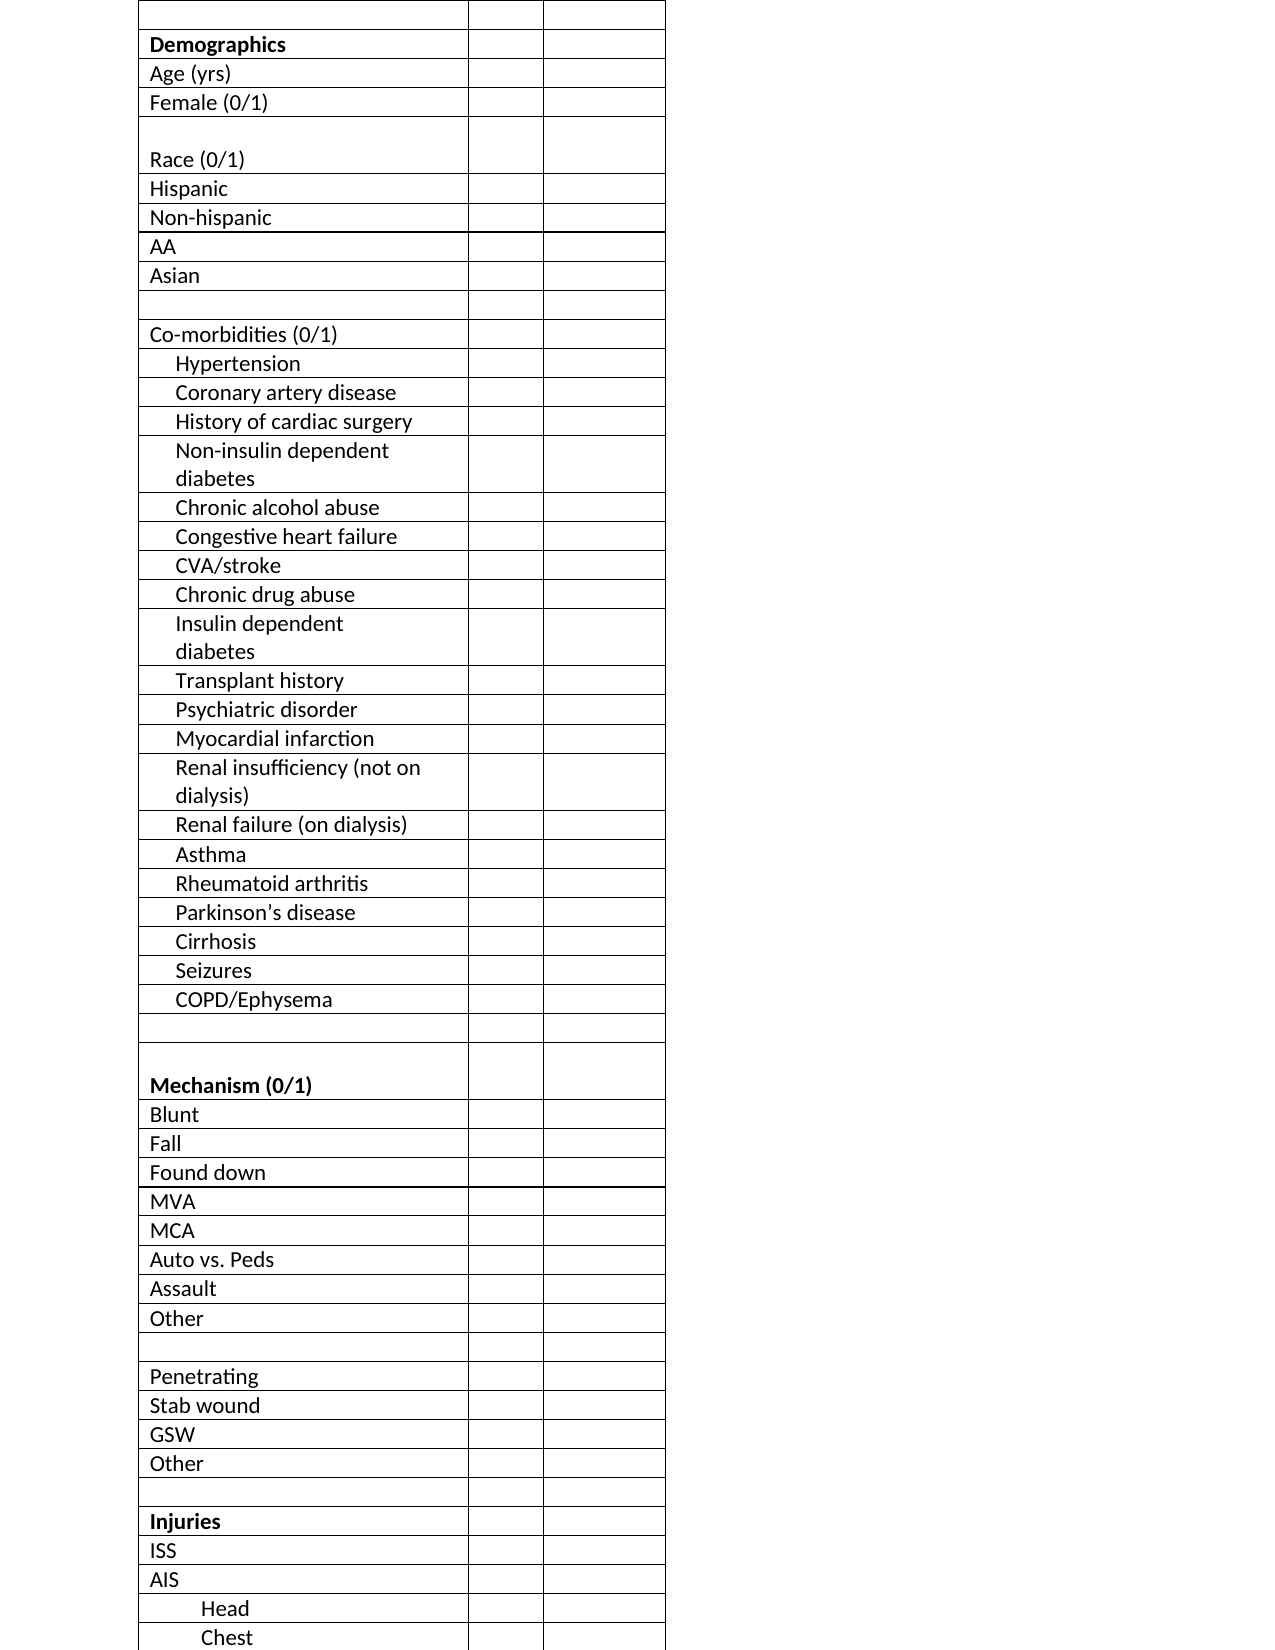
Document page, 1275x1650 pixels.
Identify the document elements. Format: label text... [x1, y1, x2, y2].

table_cell Blunt [139, 1100, 468, 1128]
table_cell [544, 320, 665, 348]
table_cell [469, 407, 543, 435]
table_cell [544, 956, 665, 984]
table_cell [544, 30, 665, 58]
table_cell [544, 840, 665, 868]
table_cell [469, 1362, 543, 1390]
table_cell [544, 204, 665, 231]
table_cell [544, 1507, 665, 1535]
table_cell Chest [139, 1623, 468, 1650]
table_cell Congestive heart failure [139, 522, 468, 550]
table_cell Coronary artery disease [139, 378, 468, 406]
table_cell [544, 378, 665, 406]
table_cell [544, 1333, 665, 1361]
table_cell [544, 407, 665, 435]
table_cell [544, 1014, 665, 1042]
table_cell [469, 927, 543, 955]
table_cell [469, 1246, 543, 1273]
table_cell [544, 493, 665, 521]
table_cell [469, 88, 543, 116]
table_cell [469, 1478, 543, 1506]
table_cell Chronic drug abuse [139, 580, 468, 608]
table_cell [469, 436, 543, 492]
table_cell Asthma [139, 840, 468, 868]
table_cell COPD/Ephysema [139, 985, 468, 1013]
table_header [139, 1, 468, 29]
table_cell [544, 1594, 665, 1622]
table_cell [544, 666, 665, 694]
table_cell [544, 754, 665, 809]
table_cell [469, 1275, 543, 1303]
table_cell [469, 1507, 543, 1535]
table_cell [469, 1333, 543, 1361]
table_cell [544, 1158, 665, 1186]
table_cell [544, 898, 665, 926]
table_cell [469, 1565, 543, 1593]
table_cell Renal insufficiency (not on dialysis) [139, 754, 468, 809]
table_cell [544, 927, 665, 955]
table_cell Race (0/1) [139, 117, 468, 173]
table_cell [544, 1275, 665, 1303]
table_cell [544, 522, 665, 550]
table_cell [469, 174, 543, 202]
table_cell Co-morbidities (0/1) [139, 320, 468, 348]
table_cell Demographics [139, 30, 468, 58]
table_cell [544, 1129, 665, 1157]
table_cell AA [139, 233, 468, 261]
table_cell AIS [139, 1565, 468, 1593]
table_cell [544, 811, 665, 839]
table_cell [544, 1188, 665, 1215]
table_cell Auto vs. Peds [139, 1246, 468, 1273]
table_cell [139, 1333, 468, 1361]
table_cell [544, 1478, 665, 1506]
table_cell Assault [139, 1275, 468, 1303]
table_cell Head [139, 1594, 468, 1622]
table_cell [544, 1100, 665, 1128]
table_cell [469, 1623, 543, 1650]
table_cell [544, 174, 665, 202]
table_cell [469, 1594, 543, 1622]
table_cell [544, 1449, 665, 1477]
table_cell [469, 1188, 543, 1215]
table_cell [469, 204, 543, 231]
table_cell [544, 59, 665, 87]
table_cell [469, 291, 543, 319]
table_cell Other [139, 1304, 468, 1332]
table_cell Found down [139, 1158, 468, 1186]
table_cell Parkinson’s disease [139, 898, 468, 926]
table_cell Cirrhosis [139, 927, 468, 955]
table_cell History of cardiac surgery [139, 407, 468, 435]
table_cell [469, 1420, 543, 1448]
table_cell [544, 291, 665, 319]
table_cell Mechanism (0/1) [139, 1043, 468, 1099]
table_cell [544, 1216, 665, 1244]
table_cell Penetrating [139, 1362, 468, 1390]
table_cell [469, 1449, 543, 1477]
table_cell [469, 59, 543, 87]
table_cell [469, 725, 543, 752]
table_header [544, 1, 665, 29]
table_cell Female (0/1) [139, 88, 468, 116]
table_cell [544, 869, 665, 897]
table_cell [544, 1304, 665, 1332]
table_cell [469, 695, 543, 723]
table_cell [544, 695, 665, 723]
table_cell Chronic alcohol abuse [139, 493, 468, 521]
table_cell Age (yrs) [139, 59, 468, 87]
table_cell [469, 551, 543, 579]
table_cell [544, 580, 665, 608]
table_cell Other [139, 1449, 468, 1477]
table_cell [469, 985, 543, 1013]
table_cell Insulin dependent diabetes [139, 609, 468, 665]
table_cell [469, 378, 543, 406]
table_cell CVA/stroke [139, 551, 468, 579]
table_cell [469, 811, 543, 839]
table_cell [469, 117, 543, 173]
table_cell [544, 1246, 665, 1273]
table_cell [544, 985, 665, 1013]
table_cell [544, 1565, 665, 1593]
table_cell [469, 898, 543, 926]
table_cell Stab wound [139, 1391, 468, 1419]
table_cell [469, 666, 543, 694]
table_cell ISS [139, 1536, 468, 1564]
table_cell [469, 956, 543, 984]
table_cell [469, 349, 543, 377]
table_cell Transplant history [139, 666, 468, 694]
table_cell Hispanic [139, 174, 468, 202]
table_cell [469, 840, 543, 868]
table_cell [139, 1478, 468, 1506]
table_cell Asian [139, 262, 468, 289]
table_cell [469, 320, 543, 348]
table_cell [469, 262, 543, 289]
table_cell [469, 493, 543, 521]
table_cell [469, 1014, 543, 1042]
table_cell Seizures [139, 956, 468, 984]
table_cell [544, 1623, 665, 1650]
table_cell [469, 1129, 543, 1157]
table_cell Hypertension [139, 349, 468, 377]
table_cell [469, 522, 543, 550]
table_cell MCA [139, 1216, 468, 1244]
table_cell [544, 609, 665, 665]
table_cell [469, 609, 543, 665]
table_cell [544, 1362, 665, 1390]
table_cell Fall [139, 1129, 468, 1157]
table_cell [544, 1043, 665, 1099]
table_cell [469, 1216, 543, 1244]
table_cell [469, 1100, 543, 1128]
table_cell [469, 30, 543, 58]
table_cell Psychiatric disorder [139, 695, 468, 723]
table_cell [139, 291, 468, 319]
table_cell [544, 436, 665, 492]
table_cell [544, 1420, 665, 1448]
table_header [469, 1, 543, 29]
table_cell [469, 869, 543, 897]
table_cell [469, 233, 543, 261]
table_cell [469, 1391, 543, 1419]
table_cell GSW [139, 1420, 468, 1448]
table_cell [544, 88, 665, 116]
table_cell [544, 117, 665, 173]
table_cell [544, 262, 665, 289]
table_cell Renal failure (on dialysis) [139, 811, 468, 839]
table_cell [469, 1304, 543, 1332]
table_cell [139, 1014, 468, 1042]
table_cell [469, 1158, 543, 1186]
table_cell [544, 551, 665, 579]
table_cell [544, 233, 665, 261]
table_cell [544, 349, 665, 377]
table_cell Rheumatoid arthritis [139, 869, 468, 897]
table_cell Non-insulin dependent diabetes [139, 436, 468, 492]
table_cell [469, 1536, 543, 1564]
table_cell [544, 725, 665, 752]
table_cell [469, 754, 543, 809]
table_cell [469, 580, 543, 608]
table_cell MVA [139, 1188, 468, 1215]
table_cell Injuries [139, 1507, 468, 1535]
table_cell [544, 1391, 665, 1419]
table_cell [469, 1043, 543, 1099]
table_cell [544, 1536, 665, 1564]
table_cell Non-hispanic [139, 204, 468, 231]
table_cell Myocardial infarction [139, 725, 468, 752]
